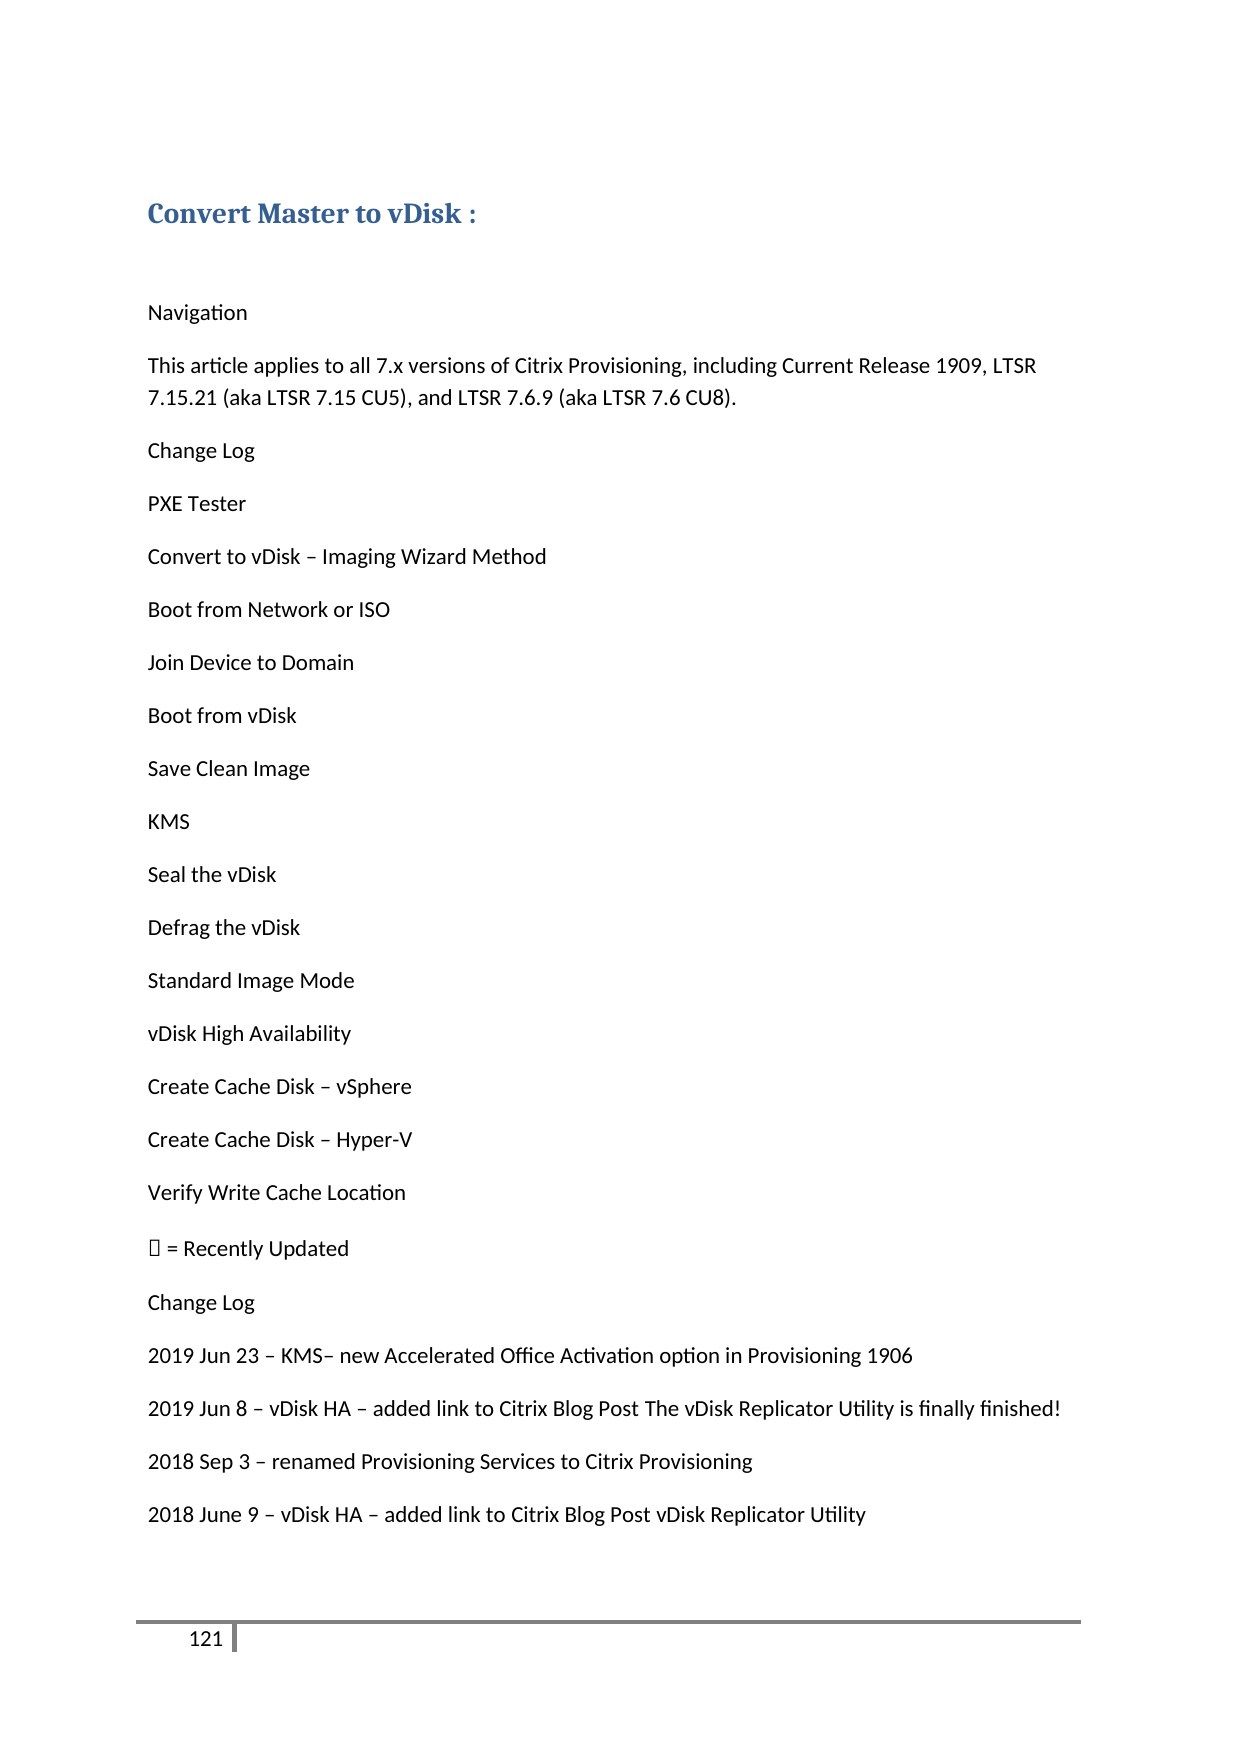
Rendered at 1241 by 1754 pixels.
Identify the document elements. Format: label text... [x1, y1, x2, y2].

text Save Clean Image [148, 754, 1093, 782]
text This article applies to all 7.x versions of Citrix Provisioning, including Current Release 1909, LTSR 7.15.21 (aka LTSR 7.15 CU5), and LTSR 7.6.9 (aka LTSR 7.6 CU8). [148, 351, 1093, 411]
text Seal the vDisk [148, 860, 1093, 888]
text Boot from Network or ISO [148, 595, 1093, 623]
text Navigation [148, 298, 1093, 326]
text KMS [148, 807, 1093, 835]
text Create Cache Disk – Hyper-V [148, 1125, 1093, 1153]
text 2018 Sep 3 – renamed Provisioning Services to Citrix Provisioning [148, 1447, 1093, 1475]
subtitle Convert Master to vDisk : [148, 198, 1093, 231]
text Change Log [148, 436, 1093, 464]
text 💡 = Recently Updated [148, 1231, 1093, 1263]
text vDisk High Availability [148, 1019, 1093, 1047]
text 2018 June 9 – vDisk HA – added link to Citrix Blog Post vDisk Replicator Utility [148, 1500, 1093, 1528]
text Verify Write Cache Location [148, 1178, 1093, 1206]
text Boot from vDisk [148, 701, 1093, 729]
text Create Cache Disk – vSphere [148, 1072, 1093, 1100]
text 2019 Jun 8 – vDisk HA – added link to Citrix Blog Post The vDisk Replicator Utility is finally finished! [148, 1394, 1093, 1422]
text Defrag the vDisk [148, 913, 1093, 941]
text Standard Image Mode [148, 966, 1093, 994]
text Join Device to Domain [148, 648, 1093, 676]
text 2019 Jun 23 – KMS– new Accelerated Office Activation option in Provisioning 1906 [148, 1341, 1093, 1369]
text PXE Tester [148, 489, 1093, 517]
text Change Log [148, 1288, 1093, 1316]
text Convert to vDisk – Imaging Wizard Method [148, 542, 1093, 570]
